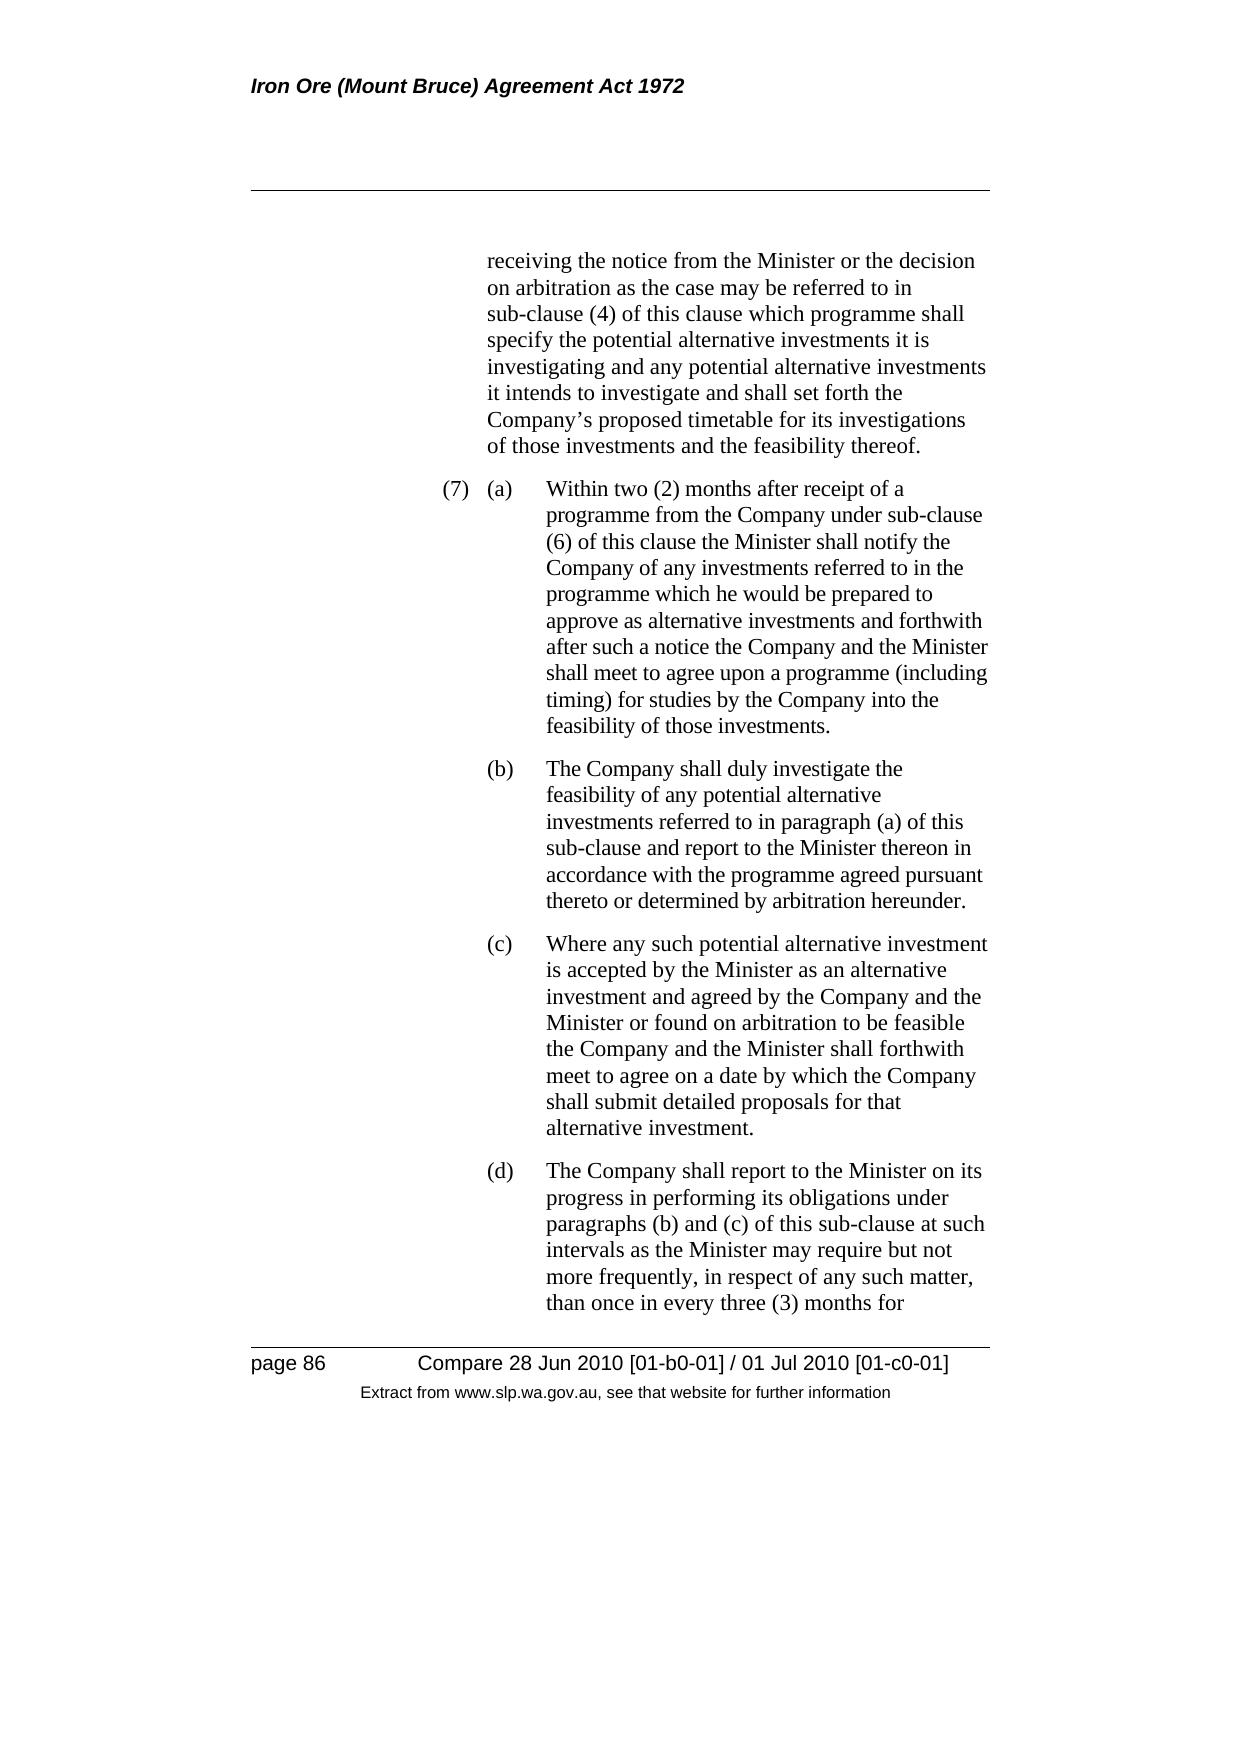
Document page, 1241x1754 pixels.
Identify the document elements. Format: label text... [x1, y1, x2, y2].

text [251, 247, 990, 458]
text (7) (a) Within two (2) months after receipt of a programme from the Company under sub-clause (6) of this clause the Minister shall notify the Company of any investments referred to in the programme which he would be prepared to approve as alternative investments and forthwith after such a notice the Company and the Minister shall meet to agree upon a programme (including timing) for studies by the Company into the feasibility of those investments. [251, 475, 990, 738]
text (c) Where any such potential alternative investment is accepted by the Minister as an alternative investment and agreed by the Company and the Minister or found on arbitration to be feasible the Company and the Minister shall forthwith meet to agree on a date by which the Company shall submit detailed proposals for that alternative investment. [251, 930, 990, 1141]
text (b) The Company shall duly investigate the feasibility of any potential alternative investments referred to in paragraph (a) of this sub-clause and report to the Minister thereon in accordance with the programme agreed pursuant thereto or determined by arbitration hereunder. [251, 755, 990, 913]
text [251, 1157, 990, 1316]
